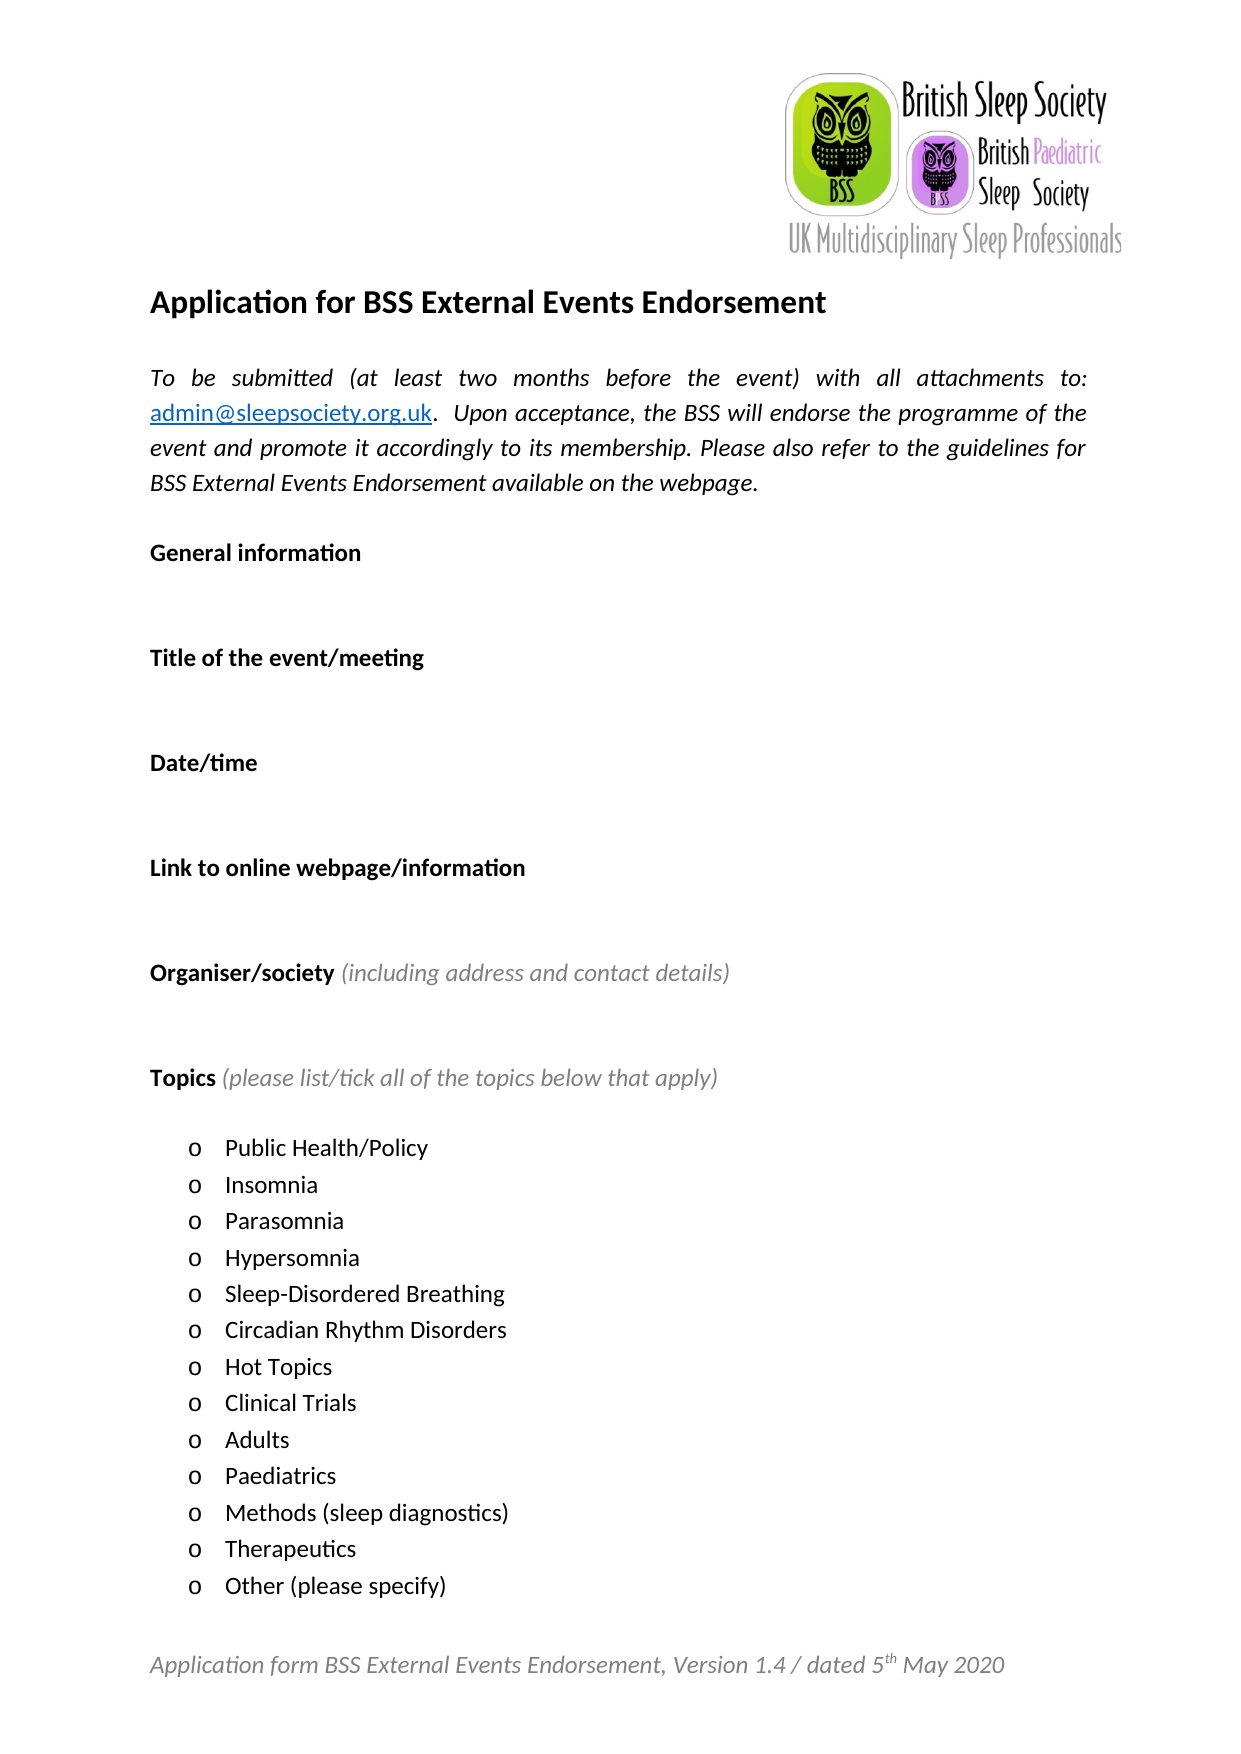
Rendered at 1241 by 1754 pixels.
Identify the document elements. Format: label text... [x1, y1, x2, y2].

text Organiser/society (including address and contact details) [150, 957, 1090, 988]
text Title of the event/meeting [150, 642, 1090, 673]
list Sleep-Disordered Breathing [187, 1278, 1090, 1310]
text Application for BSS External Events Endorsement [150, 281, 1090, 321]
list Adults [187, 1424, 1090, 1456]
list Clinical Trials [187, 1388, 1090, 1419]
list Public Health/Policy [187, 1132, 1090, 1164]
list Paediatrics [187, 1461, 1090, 1492]
list Hot Topics [187, 1351, 1090, 1383]
picture [785, 73, 1122, 259]
list Methods (sleep diagnostics) [187, 1497, 1090, 1529]
text Link to online webpage/information [150, 852, 1090, 883]
list Hypersomnia [187, 1242, 1090, 1273]
list Therapeutics [187, 1533, 1090, 1565]
list Other (please specify) [187, 1570, 1090, 1602]
text Topics (please list/tick all of the topics below that apply) [150, 1062, 1090, 1093]
list Insomnia [187, 1169, 1090, 1201]
text To be submitted (at least two months before the event) with all attachments to: admin@sleepsociety.org.uk. Upon acceptance, the BSS will endorse the programme of the event and promote it accordingly to its membership. Please also refer to the guidelines for BSS External Events Endorsement available on the webpage. [150, 362, 1090, 498]
text General information [150, 537, 1090, 568]
text Date/time [150, 747, 1090, 778]
list Parasomnia [187, 1205, 1090, 1237]
list Circadian Rhythm Disorders [187, 1315, 1090, 1346]
